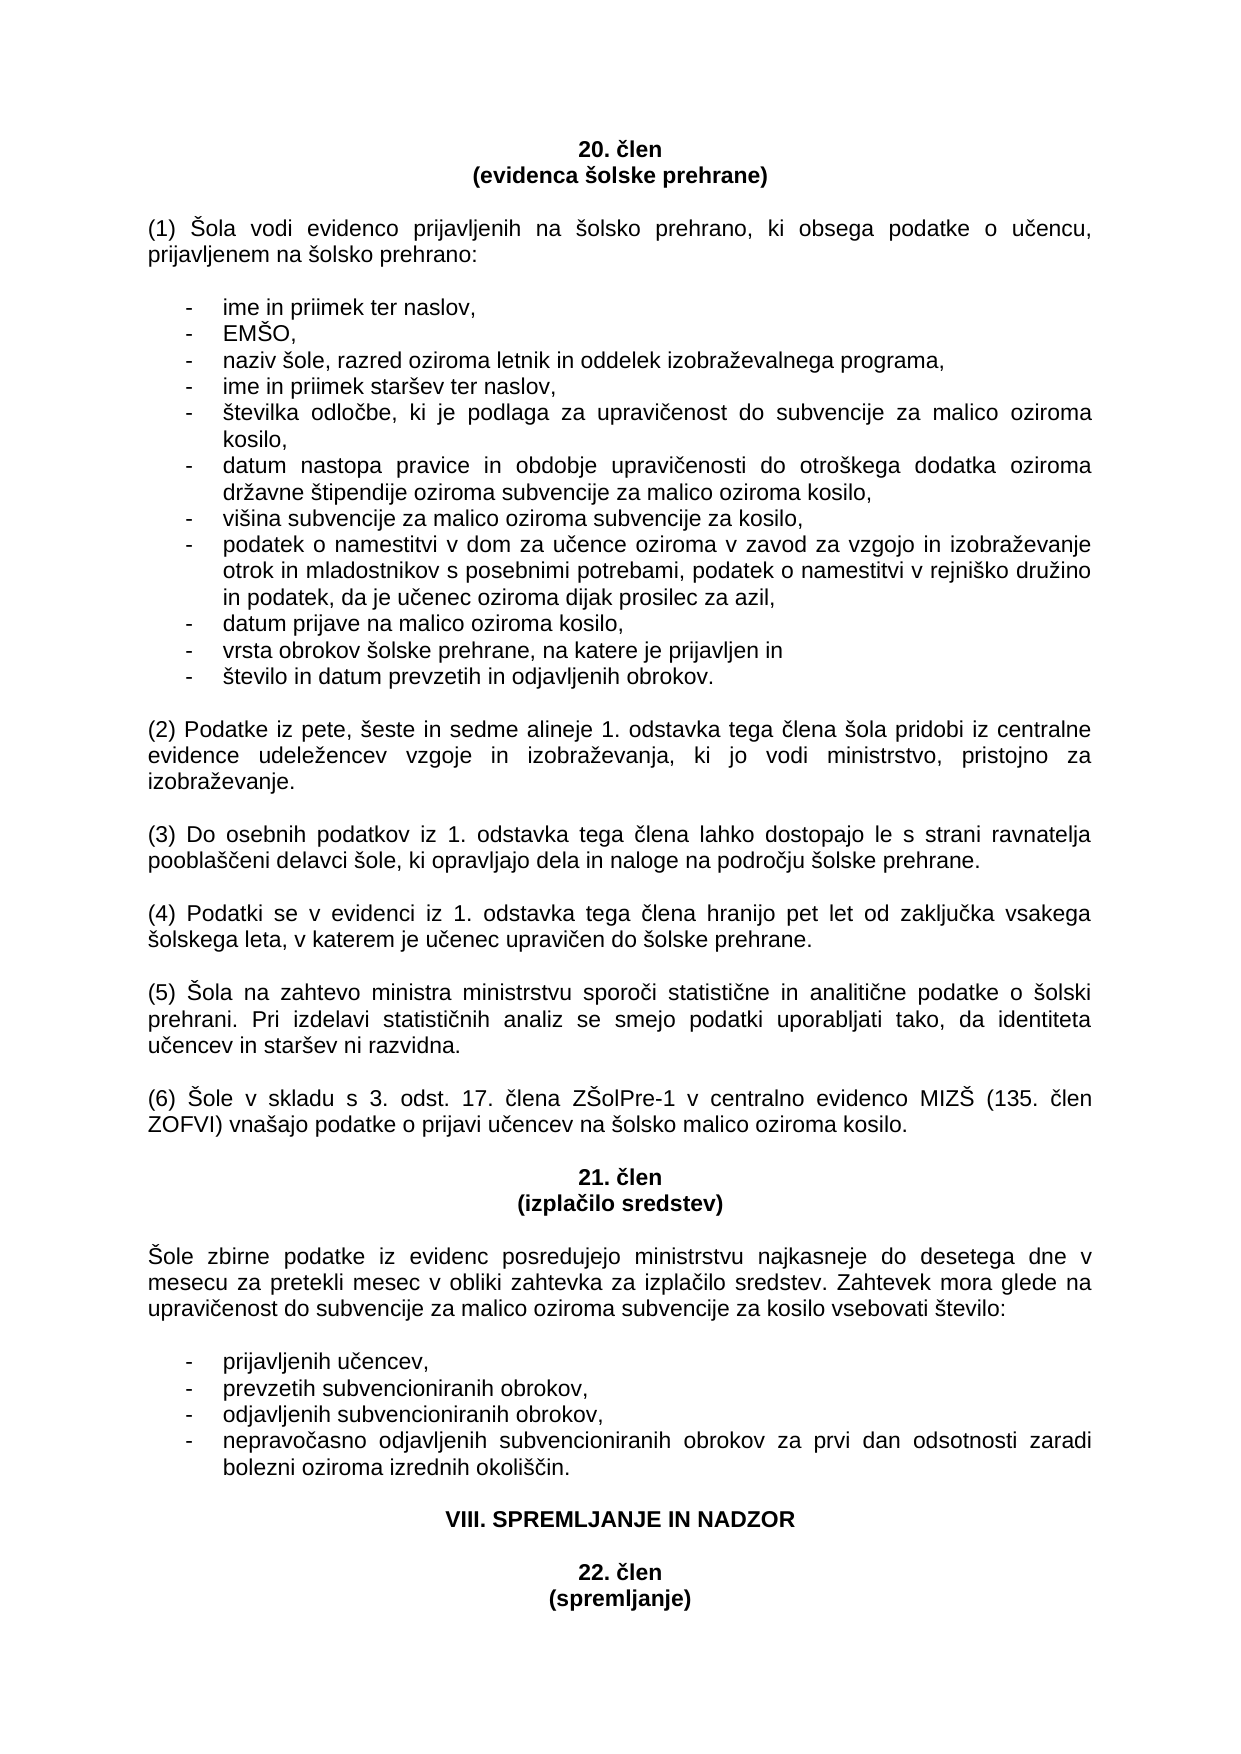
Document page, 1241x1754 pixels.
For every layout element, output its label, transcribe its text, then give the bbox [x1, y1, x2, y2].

list EMŠO, [185, 320, 1092, 347]
list prevzetih subvencioniranih obrokov, [185, 1374, 1092, 1401]
list število in datum prevzetih in odjavljenih obrokov. [185, 663, 1092, 689]
text Šole zbirne podatke iz evidenc posredujejo ministrstvu najkasneje do desetega dne v mesecu za pretekli mesec v obliki zahtevka za izplačilo sredstev. Zahtevek mora glede na upravičenost do subvencije za malico oziroma subvencije za kosilo vsebovati število: [148, 1243, 1092, 1322]
list nepravočasno odjavljenih subvencioniranih obrokov za prvi dan odsotnosti zaradi bolezni oziroma izrednih okoliščin. [185, 1427, 1092, 1480]
text (evidenca šolske prehrane) [148, 162, 1092, 188]
text 21. člen [148, 1164, 1092, 1190]
list datum prijave na malico oziroma kosilo, [185, 610, 1092, 637]
text (spremljanje) [148, 1585, 1092, 1612]
list podatek o namestitvi v dom za učence oziroma v zavod za vzgojo in izobraževanje otrok in mladostnikov s posebnimi potrebami, podatek o namestitvi v rejniško družino in podatek, da je učenec oziroma dijak prosilec za azil, [185, 531, 1092, 610]
list ime in priimek staršev ter naslov, [185, 373, 1092, 399]
text 20. člen [148, 136, 1092, 162]
text VIII. SPREMLJANJE IN NADZOR [148, 1506, 1092, 1559]
text (2) Podatke iz pete, šeste in sedme alineje 1. odstavka tega člena šola pridobi iz centralne evidence udeležencev vzgoje in izobraževanja, ki jo vodi ministrstvo, pristojno za izobraževanje. [148, 716, 1092, 795]
text 22. člen [148, 1559, 1092, 1585]
list datum nastopa pravice in obdobje upravičenosti do otroškega dodatka oziroma državne štipendije oziroma subvencije za malico oziroma kosilo, [185, 452, 1092, 505]
list vrsta obrokov šolske prehrane, na katere je prijavljen in [185, 637, 1092, 663]
list prijavljenih učencev, [185, 1348, 1092, 1374]
text (1) Šola vodi evidenco prijavljenih na šolsko prehrano, ki obsega podatke o učencu, prijavljenem na šolsko prehrano: [148, 215, 1092, 268]
text (5) Šola na zahtevo ministra ministrstvu sporoči statistične in analitične podatke o šolski prehrani. Pri izdelavi statističnih analiz se smejo podatki uporabljati tako, da identiteta učencev in staršev ni razvidna. [148, 979, 1092, 1058]
text (6) Šole v skladu s 3. odst. 17. člena ZŠolPre-1 v centralno evidenco MIZŠ (135. člen ZOFVI) vnašajo podatke o prijavi učencev na šolsko malico oziroma kosilo. [148, 1084, 1092, 1137]
list ime in priimek ter naslov, [185, 294, 1092, 320]
text (3) Do osebnih podatkov iz 1. odstavka tega člena lahko dostopajo le s strani ravnatelja pooblaščeni delavci šole, ki opravljajo dela in naloge na področju šolske prehrane. [148, 821, 1092, 874]
text (izplačilo sredstev) [148, 1190, 1092, 1216]
list odjavljenih subvencioniranih obrokov, [185, 1401, 1092, 1427]
text (4) Podatki se v evidenci iz 1. odstavka tega člena hranijo pet let od zaključka vsakega šolskega leta, v katerem je učenec upravičen do šolske prehrane. [148, 900, 1092, 953]
list številka odločbe, ki je podlaga za upravičenost do subvencije za malico oziroma kosilo, [185, 399, 1092, 452]
list višina subvencije za malico oziroma subvencije za kosilo, [185, 505, 1092, 531]
list naziv šole, razred oziroma letnik in oddelek izobraževalnega programa, [185, 347, 1092, 373]
